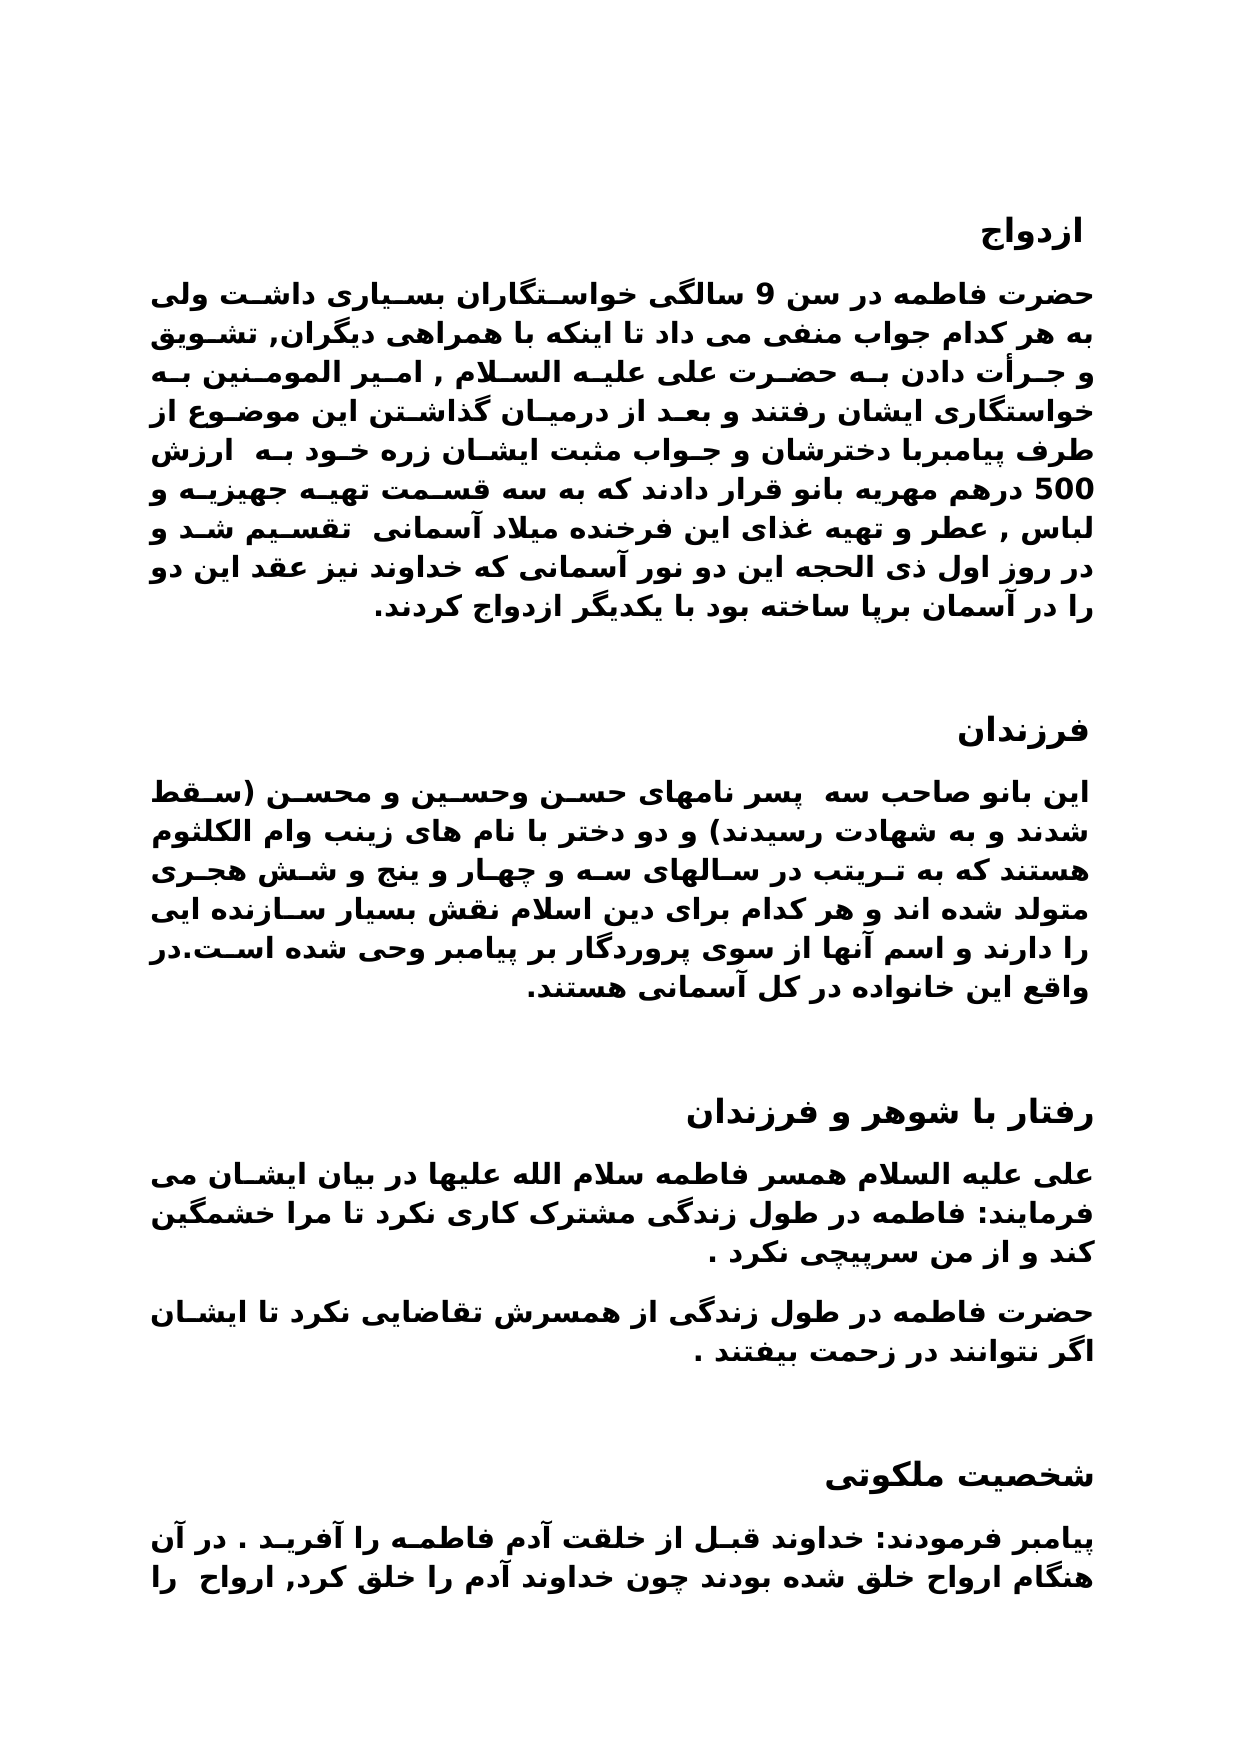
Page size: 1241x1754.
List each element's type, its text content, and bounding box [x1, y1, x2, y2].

text حضرت فاطمه در طول زندگی از همسرش تقاضایی نکرد تا ایشان اگر نتوانند در زحمت بیفتند . [150, 1295, 1095, 1368]
text ازدواج [150, 212, 1095, 251]
text علی علیه السلام همسر فاطمه سلام الله علیها در بیان ایشان می فرمایند: فاطمه در طول زندگی مشترک کاری نکرد تا مرا خشمگین کند و از من سرپیچی نکرد . [150, 1158, 1095, 1269]
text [150, 1521, 1095, 1594]
text شخصیت ملکوتی [150, 1456, 1095, 1495]
text این بانو صاحب سه پسر نامهای حسن وحسین و محسن (سقط شدند و به شهادت رسیدند) و دو دختر با نام های زینب وام الکلثوم هستند که به تریتب در سالهای سه و چهار و ینج و شش هجری متولد شده اند و هر کدام برای دین اسلام نقش بسیار سازنده ایی را دارند و اسم آنها از سوی پروردگار بر پیامبر وحی شده است.در واقع این خانواده در کل آسمانی هستند. [150, 776, 1090, 1004]
text حضرت فاطمه در سن 9 سالگی خواستگاران بسیاری داشت ولی به هر کدام جواب منفی می داد تا اینکه با همراهی دیگران, تشویق و جرأت دادن به حضرت علی علیه السلام , امیر المومنین به خواستگاری ایشان رفتند و بعد از درمیان گذاشتن این موضوع از طرف پیامبربا دخترشان و جواب مثبت ایشان زره خود به ارزش 500 درهم مهریه بانو قرار دادند که به سه قسمت تهیه جهیزیه و لباس , عطر و تهیه غذای این فرخنده میلاد آسمانی تقسیم شد و در روز اول ذی الحجه این دو نور آسمانی که خداوند نیز عقد این دو را در آسمان برپا ساخته بود با یکدیگر ازدواج کردند. [150, 277, 1095, 623]
text فرزندان [150, 710, 1090, 749]
text رفتار با شوهر و فرزندان [150, 1092, 1095, 1131]
